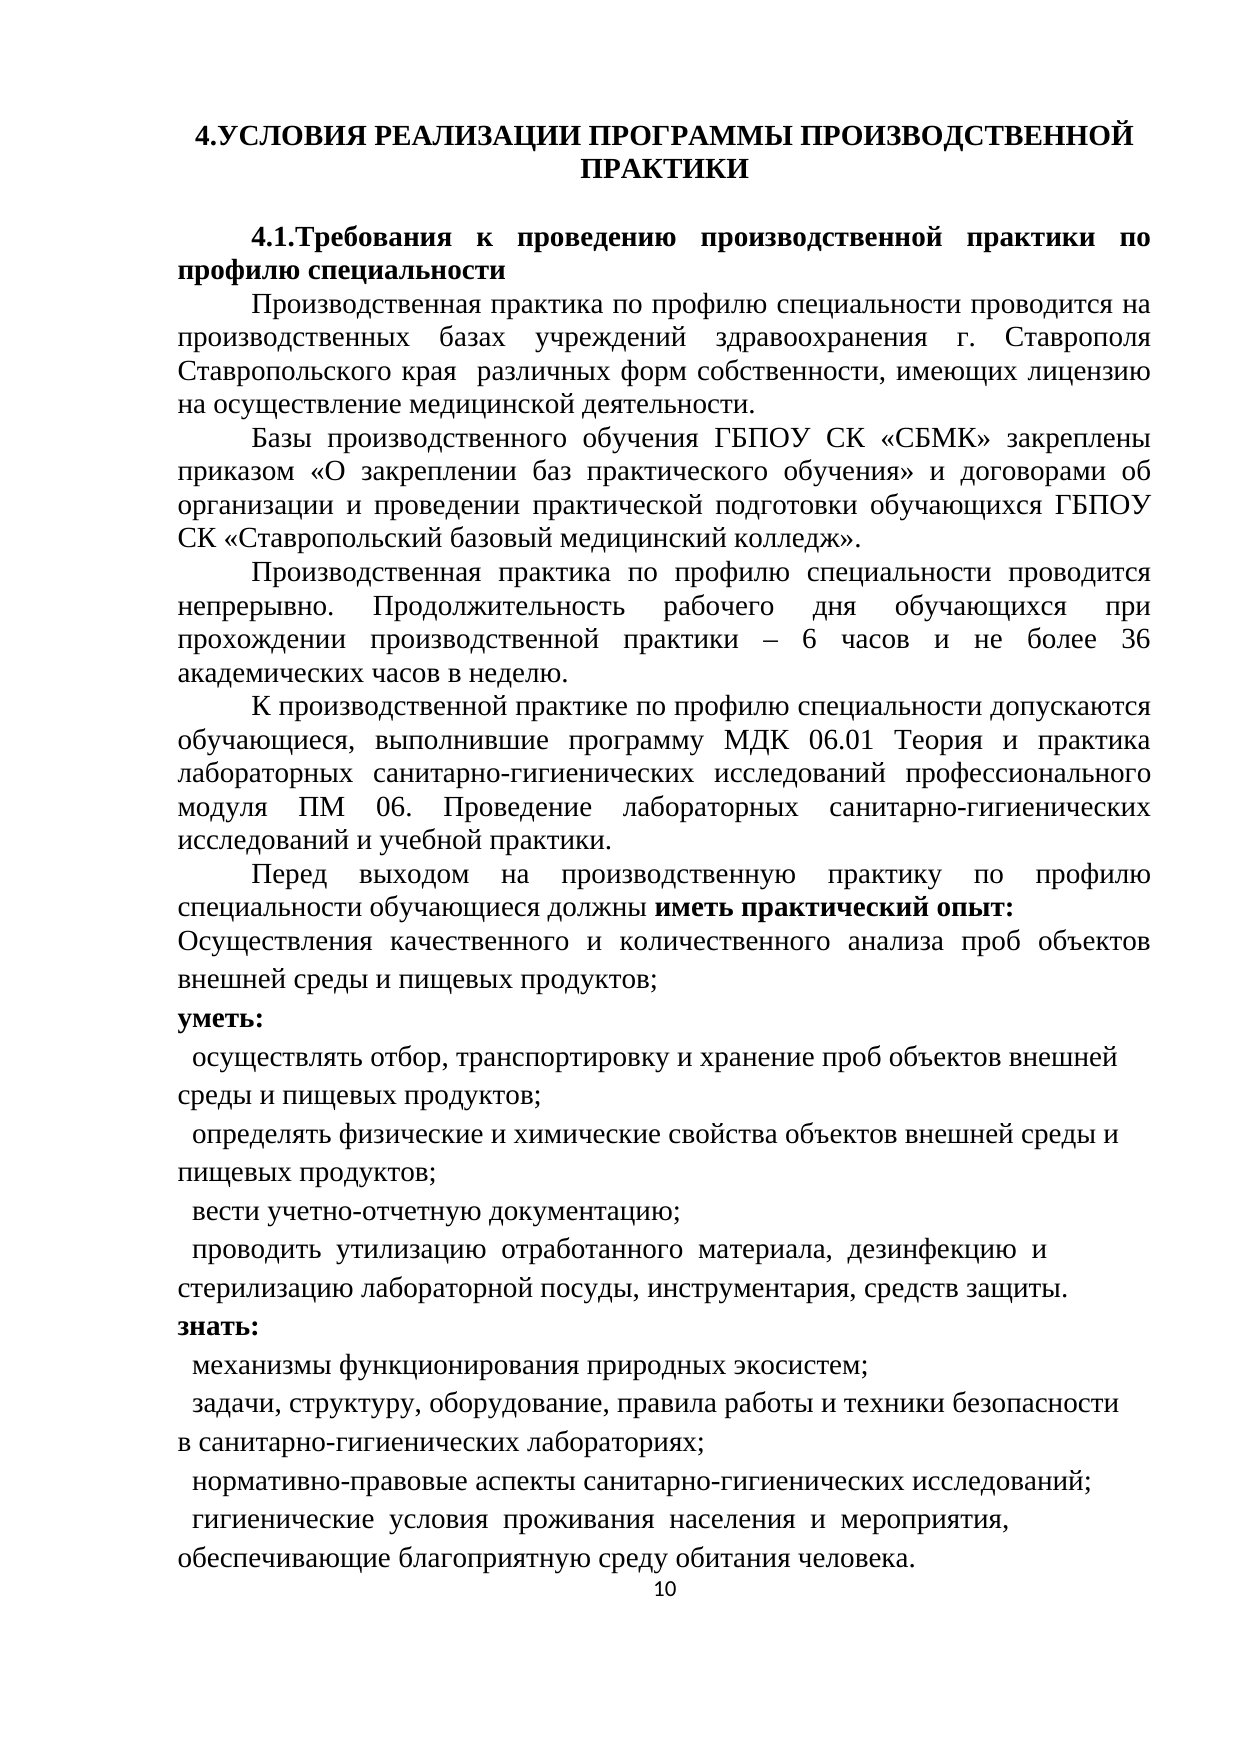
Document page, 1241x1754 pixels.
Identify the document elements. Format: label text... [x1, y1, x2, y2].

text в санитарно-гигиенических лабораториях; [177, 1424, 1152, 1458]
text ­ задачи, структуру, оборудование, правила работы и техники безопасности [177, 1386, 1152, 1419]
text 4.УСЛОВИЯ РЕАЛИЗАЦИИ ПРОГРАММЫ ПРОИЗВОДСТВЕННОЙ ПРАКТИКИ [177, 118, 1152, 185]
text К производственной практике по профилю специальности допускаются обучающиеся, выполнившие программу МДК 06.01 Теория и практика лабораторных санитарно-гигиенических исследований профессионального модуля ПМ 06. Проведение лабораторных санитарно-гигиенических исследований и учебной практики. [177, 688, 1152, 856]
text знать: [177, 1308, 1152, 1342]
text Перед выходом на производственную практику по профилю специальности обучающиеся должны иметь практический опыт: [177, 856, 1152, 923]
text ­ проводить утилизацию отработанного материала, дезинфекцию и [177, 1231, 1152, 1265]
text Базы производственного обучения ГБПОУ СК «СБМК» закреплены приказом «О закреплении баз практического обучения» и договорами об организации и проведении практической подготовки обучающихся ГБПОУ СК «Ставропольский базовый медицинский колледж». [177, 420, 1152, 554]
text пищевых продуктов; [177, 1154, 1152, 1188]
text Производственная практика по профилю специальности проводится непрерывно. Продолжительность рабочего дня обучающихся при прохождении производственной практики – 6 часов и не более 36 академических часов в неделю. [177, 554, 1152, 688]
text ­ осуществлять отбор, транспортировку и хранение проб объектов внешней [177, 1039, 1152, 1072]
text ­ определять физические и химические свойства объектов внешней среды и [177, 1116, 1152, 1149]
text Осуществления качественного и количественного анализа проб объектов внешней среды и пищевых продуктов; [177, 923, 1152, 995]
text ­ механизмы функционирования природных экосистем; [177, 1347, 1152, 1381]
text 4.1.Требования к проведению производственной практики по профилю специальности [177, 219, 1152, 286]
text ­ вести учетно-отчетную документацию; [177, 1193, 1152, 1226]
text стерилизацию лабораторной посуды, инструментария, средств защиты. [177, 1270, 1152, 1303]
text ­ гигиенические условия проживания населения и мероприятия, [177, 1501, 1152, 1535]
text среды и пищевых продуктов; [177, 1077, 1152, 1111]
text ­ нормативно-правовые аспекты санитарно-гигиенических исследований; [177, 1463, 1152, 1496]
text уметь: [177, 1000, 1152, 1034]
text обеспечивающие благоприятную среду обитания человека. [177, 1540, 1152, 1573]
text Производственная практика по профилю специальности проводится на производственных базах учреждений здравоохранения г. Ставрополя Ставропольского края различных форм собственности, имеющих лицензию на осуществление медицинской деятельности. [177, 286, 1152, 420]
